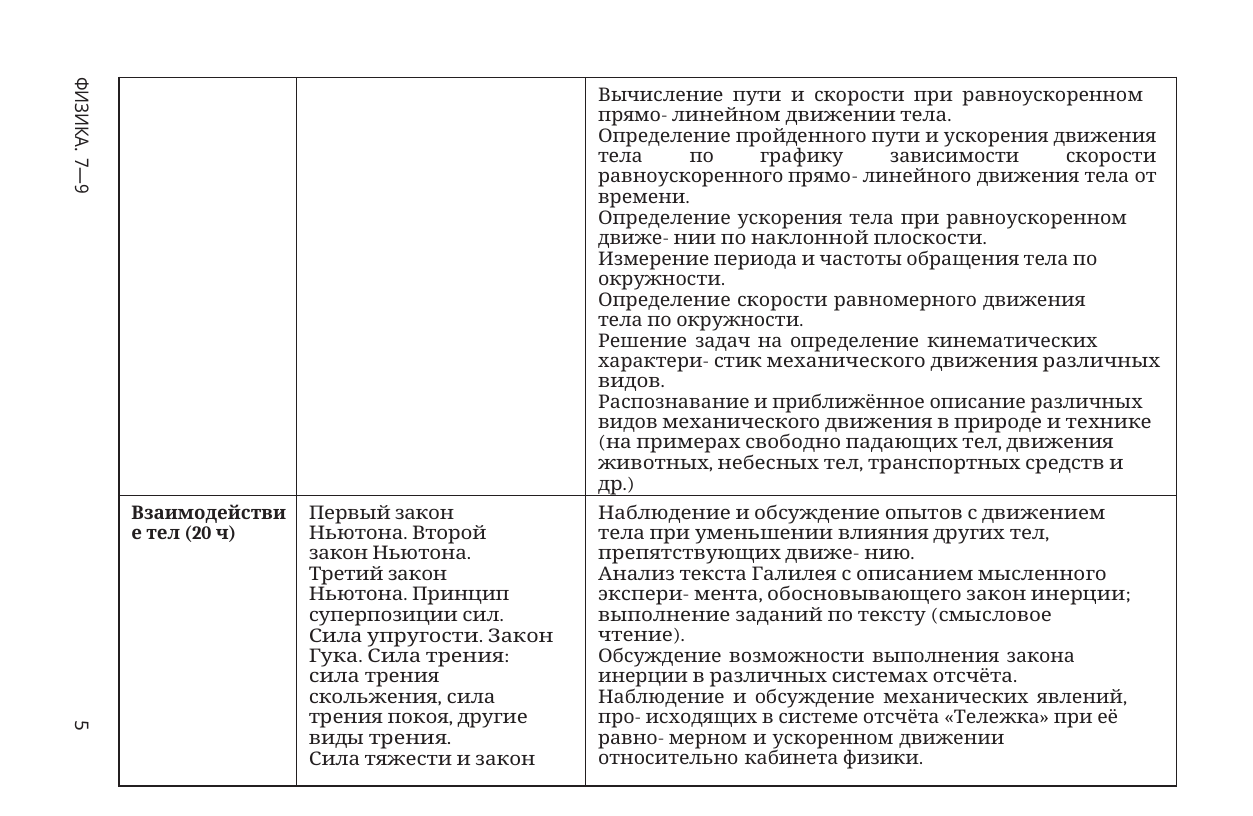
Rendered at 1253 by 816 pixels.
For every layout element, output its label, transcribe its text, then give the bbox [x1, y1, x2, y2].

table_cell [120, 496, 296, 785]
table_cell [586, 496, 1176, 785]
table_header [120, 78, 296, 495]
table_header Вычисление пути и скорости при равноускоренном прямо- линейном движении тела. Определение пройденного пути и ускорения движения тела по графику зависимости скорости равноускоренного прямо- линейного движения тела от времени. Определение ускорения тела при равноускоренном движе- нии по наклонной плоскости. Измерение периода и частоты обращения тела по окружности. Определение скорости равномерного движения тела по окружности. Решение задач на определение кинематических характери- стик механического движения различных видов. Распознавание и приближённое описание различных видов механического движения в природе и технике (на примерах свободно падающих тел, движения животных, небесных тел, транспортных средств и др.) [586, 78, 1176, 495]
table_header [297, 78, 585, 495]
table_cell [297, 496, 585, 785]
